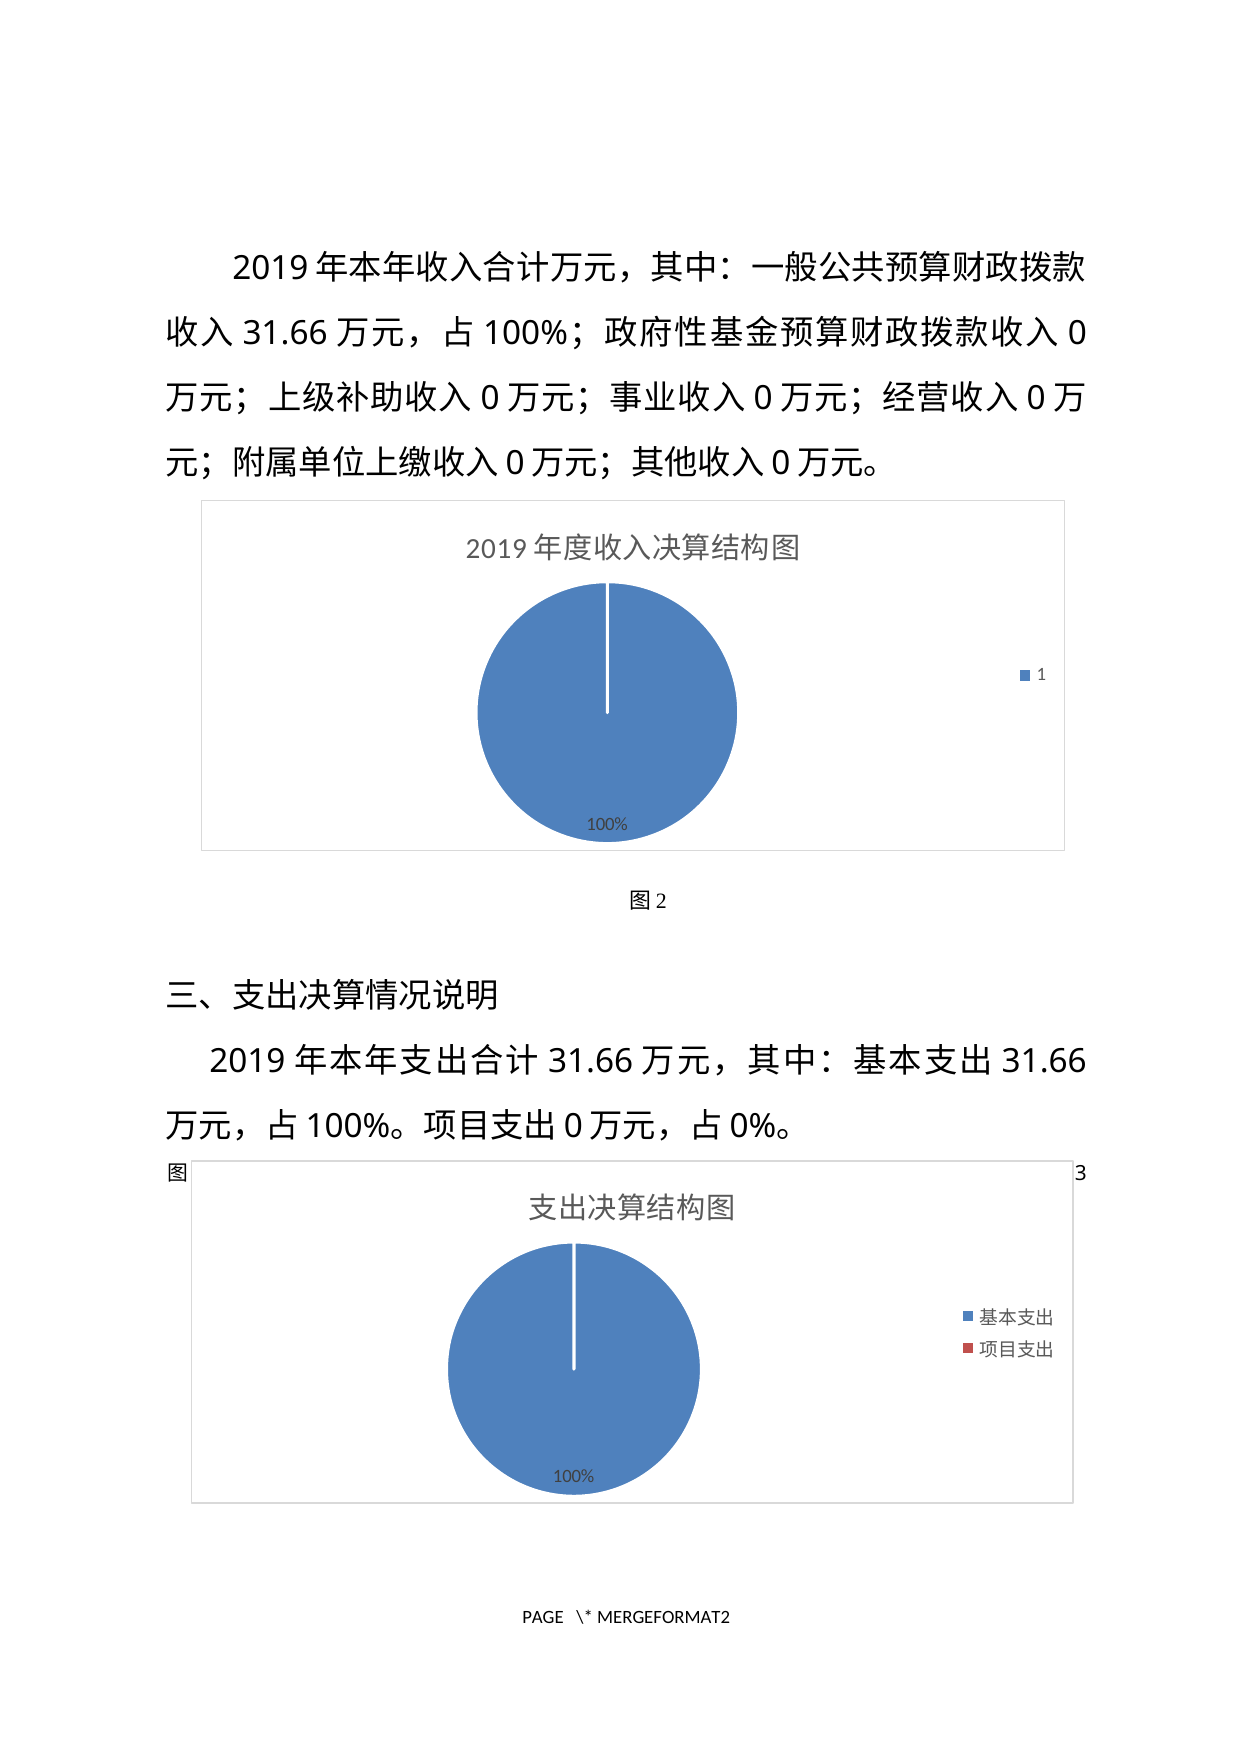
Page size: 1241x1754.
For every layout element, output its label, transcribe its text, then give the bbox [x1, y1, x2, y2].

text 图2 [165, 493, 1087, 915]
text 图3 [165, 1155, 1087, 1188]
text 2019年本年支出合计31.66万元，其中：基本支出31.66万元，占100%。项目支出0万元，占0%。 [165, 1025, 1087, 1155]
text 2019年本年收入合计万元，其中：一般公共预算财政拨款收入31.66万元，占100%；政府性基金预算财政拨款收入0万元；上级补助收入0万元；事业收入0万元；经营收入0万元；附属单位上缴收入0万元；其他收入0万元。 [165, 233, 1087, 493]
list 三、支出决算情况说明 [165, 960, 1087, 1025]
